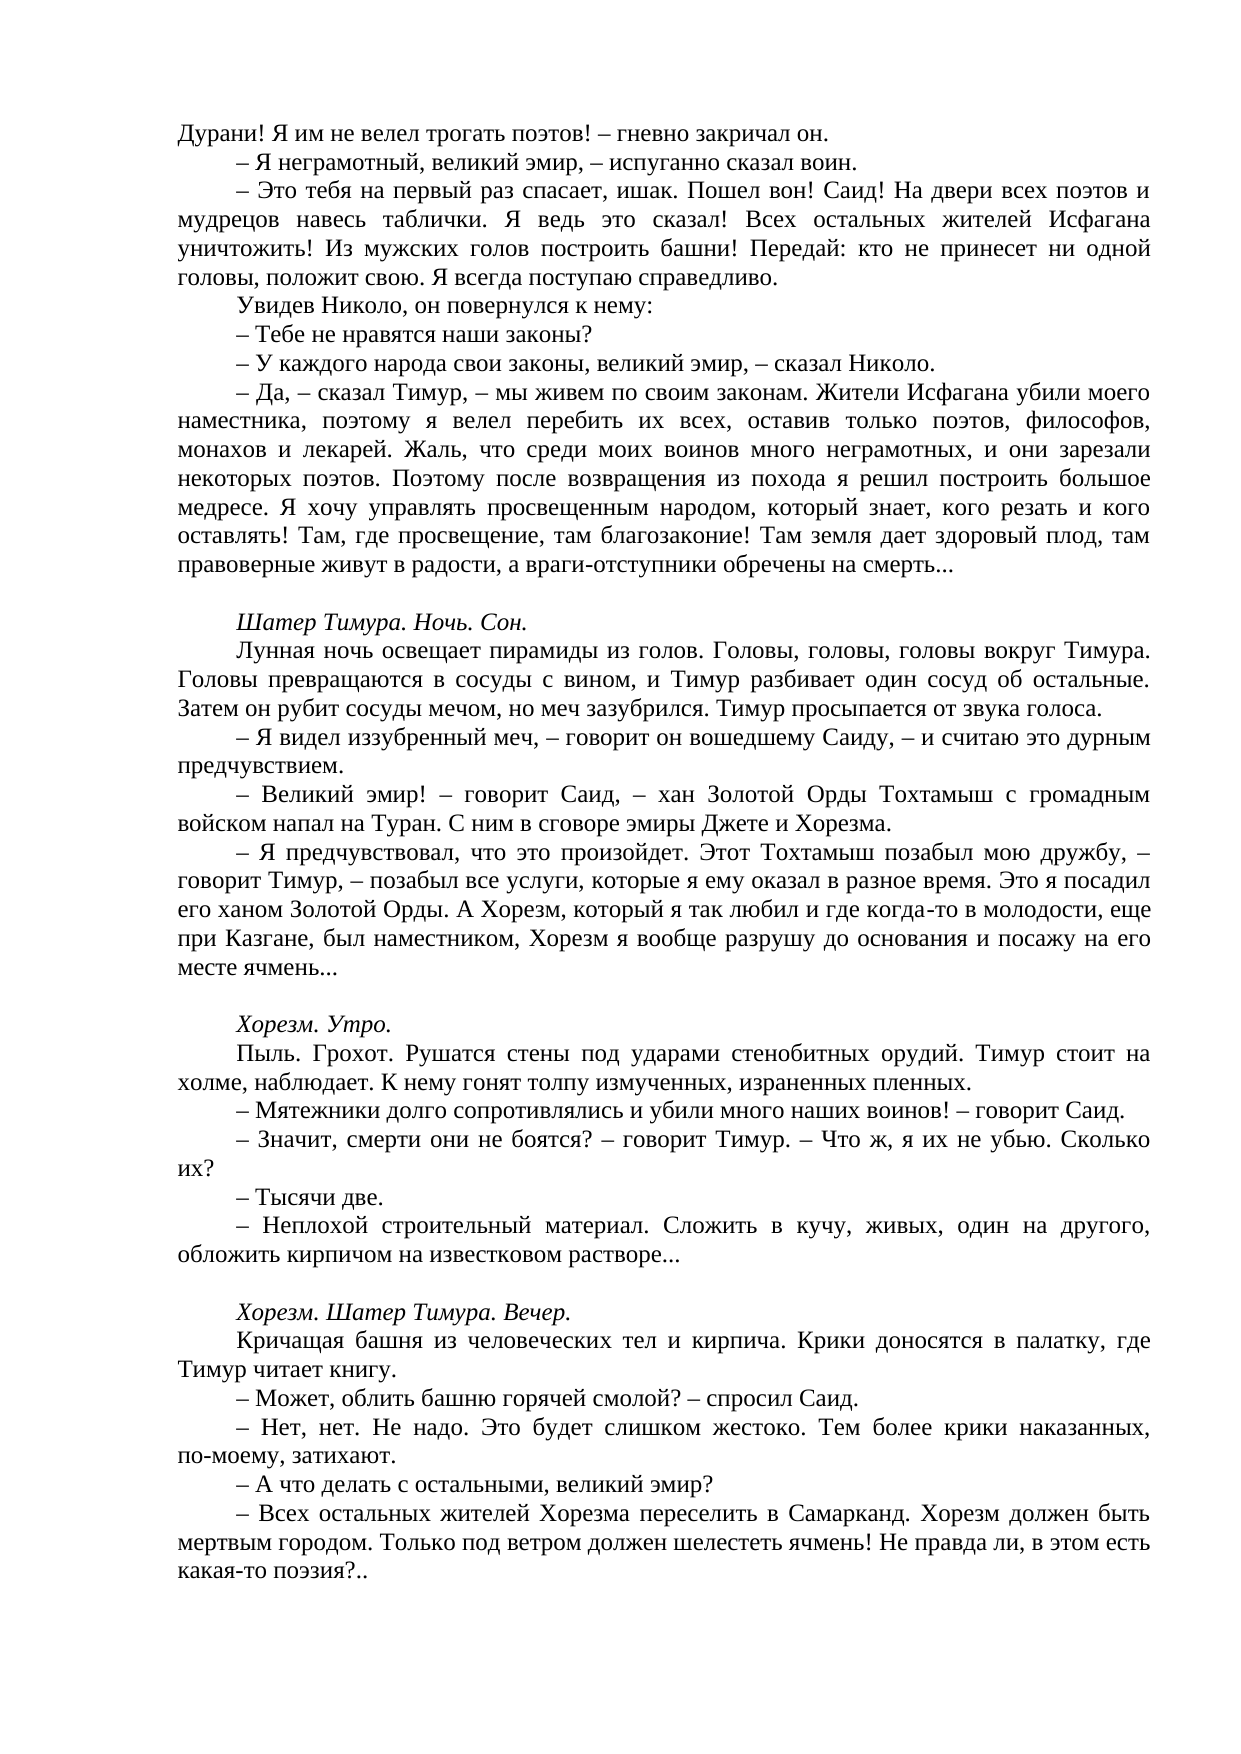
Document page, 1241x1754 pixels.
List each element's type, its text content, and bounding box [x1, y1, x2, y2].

text – Тебе не нравятся наши законы? [177, 319, 1152, 348]
text – Я предчувствовал, что это произойдет. Этот Тохтамыш позабыл мою дружбу, – говорит Тимур, – позабыл все услуги, которые я ему оказал в разное время. Это я посадил его ханом Золотой Орды. А Хорезм, который я так любил и где когда-то в молодости, еще при Казгане, был наместником, Хорезм я вообще разрушу до основания и посажу на его месте ячмень... [177, 837, 1152, 981]
text – Мятежники долго сопротивлялись и убили много наших воинов! – говорит Саид. [177, 1096, 1152, 1124]
text Пыль. Грохот. Рушатся стены под ударами стенобитных орудий. Тимур стоит на холме, наблюдает. К нему гонят толпу измученных, израненных пленных. [177, 1038, 1152, 1096]
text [177, 118, 1152, 147]
text – Нет, нет. Не надо. Это будет слишком жестоко. Тем более крики наказанных, по-моему, затихают. [177, 1412, 1152, 1469]
text – Неплохой строительный материал. Сложить в кучу, живых, один на другого, обложить кирпичом на известковом растворе... [177, 1211, 1152, 1268]
text Лунная ночь освещает пирамиды из голов. Головы, головы, головы вокруг Тимура. Головы превращаются в сосуды с вином, и Тимур разбивает один сосуд об остальные. Затем он рубит сосуды мечом, но меч зазубрился. Тимур просыпается от звука голоса. [177, 636, 1152, 722]
text Кричащая башня из человеческих тел и кирпича. Крики доносятся в палатку, где Тимур читает книгу. [177, 1326, 1152, 1383]
text – Всех остальных жителей Хорезма переселить в Самарканд. Хорезм должен быть мертвым городом. Только под ветром должен шелестеть ячмень! Не правда ли, в этом есть какая-то поэзия?.. [177, 1498, 1152, 1584]
text Хорезм. Шатер Тимура. Вечер. [177, 1297, 1152, 1326]
text – Тысячи две. [177, 1182, 1152, 1211]
text – У каждого народа свои законы, великий эмир, – сказал Николо. [177, 348, 1152, 377]
text Шатер Тимура. Ночь. Сон. [177, 607, 1152, 636]
text – Да, – сказал Тимур, – мы живем по своим законам. Жители Исфагана убили моего наместника, поэтому я велел перебить их всех, оставив только поэтов, философов, монахов и лекарей. Жаль, что среди моих воинов много неграмотных, и они зарезали некоторых поэтов. Поэтому после возвращения из похода я решил построить большое медресе. Я хочу управлять просвещенным народом, который знает, кого резать и кого оставлять! Там, где просвещение, там благозаконие! Там земля дает здоровый плод, там правоверные живут в радости, а враги-отступники обречены на смерть... [177, 377, 1152, 578]
text – Может, облить башню горячей смолой? – спросил Саид. [177, 1383, 1152, 1412]
text – Я видел иззубренный меч, – говорит он вошедшему Саиду, – и считаю это дурным предчувствием. [177, 722, 1152, 779]
text – А что делать с остальными, великий эмир? [177, 1469, 1152, 1498]
text – Великий эмир! – говорит Саид, – хан Золотой Орды Тохтамыш с громадным войском напал на Туран. С ним в сговоре эмиры Джете и Хорезма. [177, 779, 1152, 837]
text Хорезм. Утро. [177, 1009, 1152, 1038]
text – Это тебя на первый раз спасает, ишак. Пошел вон! Саид! На двери всех поэтов и мудрецов навесь таблички. Я ведь это сказал! Всех остальных жителей Исфагана уничтожить! Из мужских голов построить башни! Передай: кто не принесет ни одной головы, положит свою. Я всегда поступаю справедливо. [177, 176, 1152, 291]
text – Я неграмотный, великий эмир, – испуганно сказал воин. [177, 147, 1152, 176]
text – Значит, смерти они не боятся? – говорит Тимур. – Что ж, я их не убью. Сколько их? [177, 1124, 1152, 1182]
text Увидев Николо, он повернулся к нему: [177, 291, 1152, 319]
